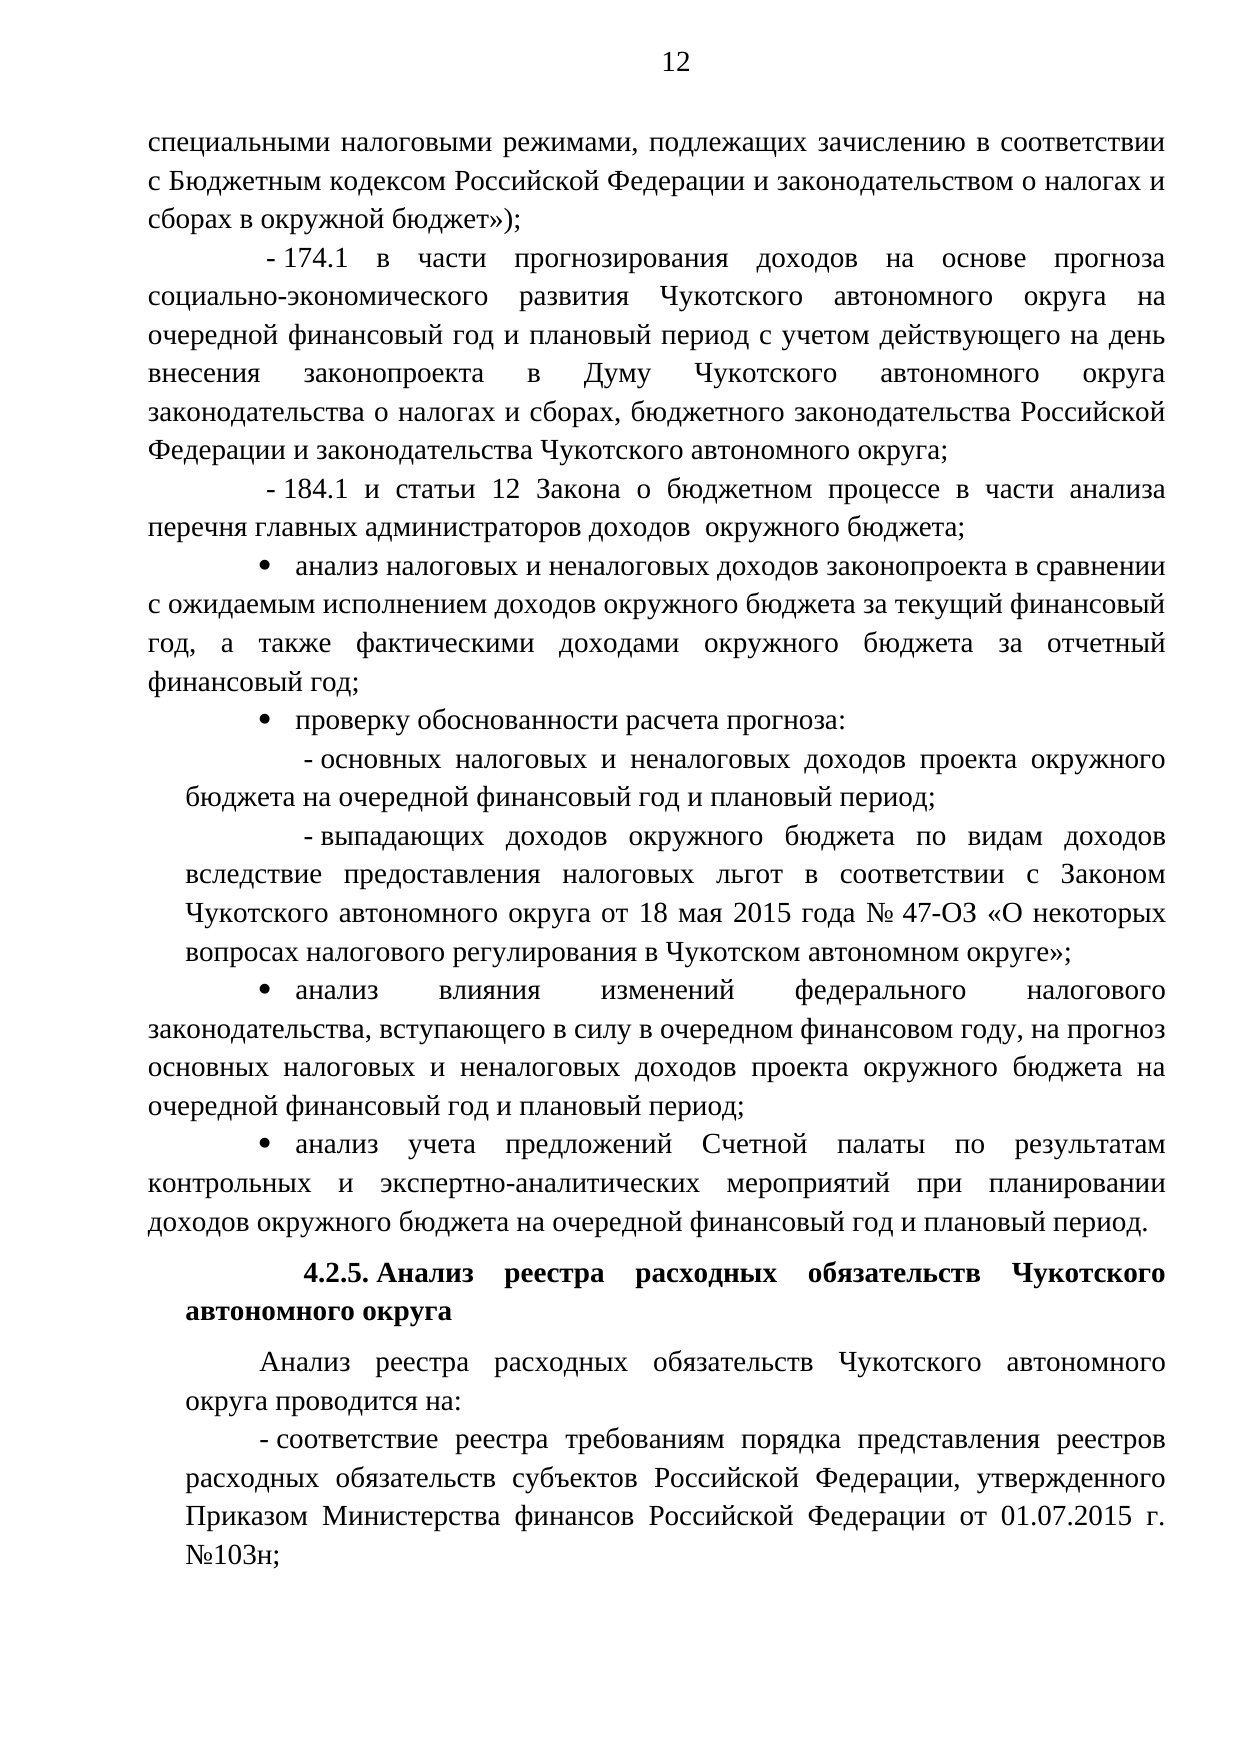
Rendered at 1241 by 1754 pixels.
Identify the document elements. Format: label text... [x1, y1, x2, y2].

list анализ налоговых и неналоговых доходов законопроекта в сравнении с ожидаемым исполнением доходов окружного бюджета за текущий финансовый год, а также фактическими доходами окружного бюджета за отчетный финансовый год; [148, 548, 1166, 697]
text Анализ реестра расходных обязательств Чукотского автономного округа проводится на: [185, 1344, 1166, 1416]
text - 174.1 в части прогнозирования доходов на основе прогноза социально-экономического развития Чукотского автономного округа на очередной финансовый год и плановый период с учетом действующего на день внесения законопроекта в Думу Чукотского автономного округа законодательства о налогах и сборах, бюджетного законодательства Российской Федерации и законодательства Чукотского автономного округа; [148, 240, 1166, 466]
text 4.2.5. Анализ реестра расходных обязательств Чукотского автономного округа [185, 1255, 1166, 1327]
text - выпадающих доходов окружного бюджета по видам доходов вследствие предоставления налоговых льгот в соответствии с Законом Чукотского автономного округа от 18 мая 2015 года № 47-ОЗ «О некоторых вопросах налогового регулирования в Чукотском автономном округе»; [185, 818, 1166, 967]
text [148, 124, 1166, 235]
list анализ влияния изменений федерального налогового законодательства, вступающего в силу в очередном финансовом году, на прогноз основных налоговых и неналоговых доходов проекта окружного бюджета на очередной финансовый год и плановый период; [148, 972, 1166, 1121]
text - основных налоговых и неналоговых доходов проекта окружного бюджета на очередной финансовый год и плановый период; [185, 741, 1166, 813]
list анализ учета предложений Счетной палаты по результатам контрольных и экспертно-аналитических мероприятий при планировании доходов окружного бюджета на очередной финансовый год и плановый период. [148, 1126, 1166, 1237]
list проверку обоснованности расчета прогноза: [148, 702, 1166, 736]
text - соответствие реестра требованиям порядка представления реестров расходных обязательств субъектов Российской Федерации, утвержденного Приказом Министерства финансов Российской Федерации от 01.07.2015 г. №103н; [185, 1421, 1166, 1571]
text - 184.1 и статьи 12 Закона о бюджетном процессе в части анализа перечня главных администраторов доходов окружного бюджета; [148, 471, 1166, 543]
